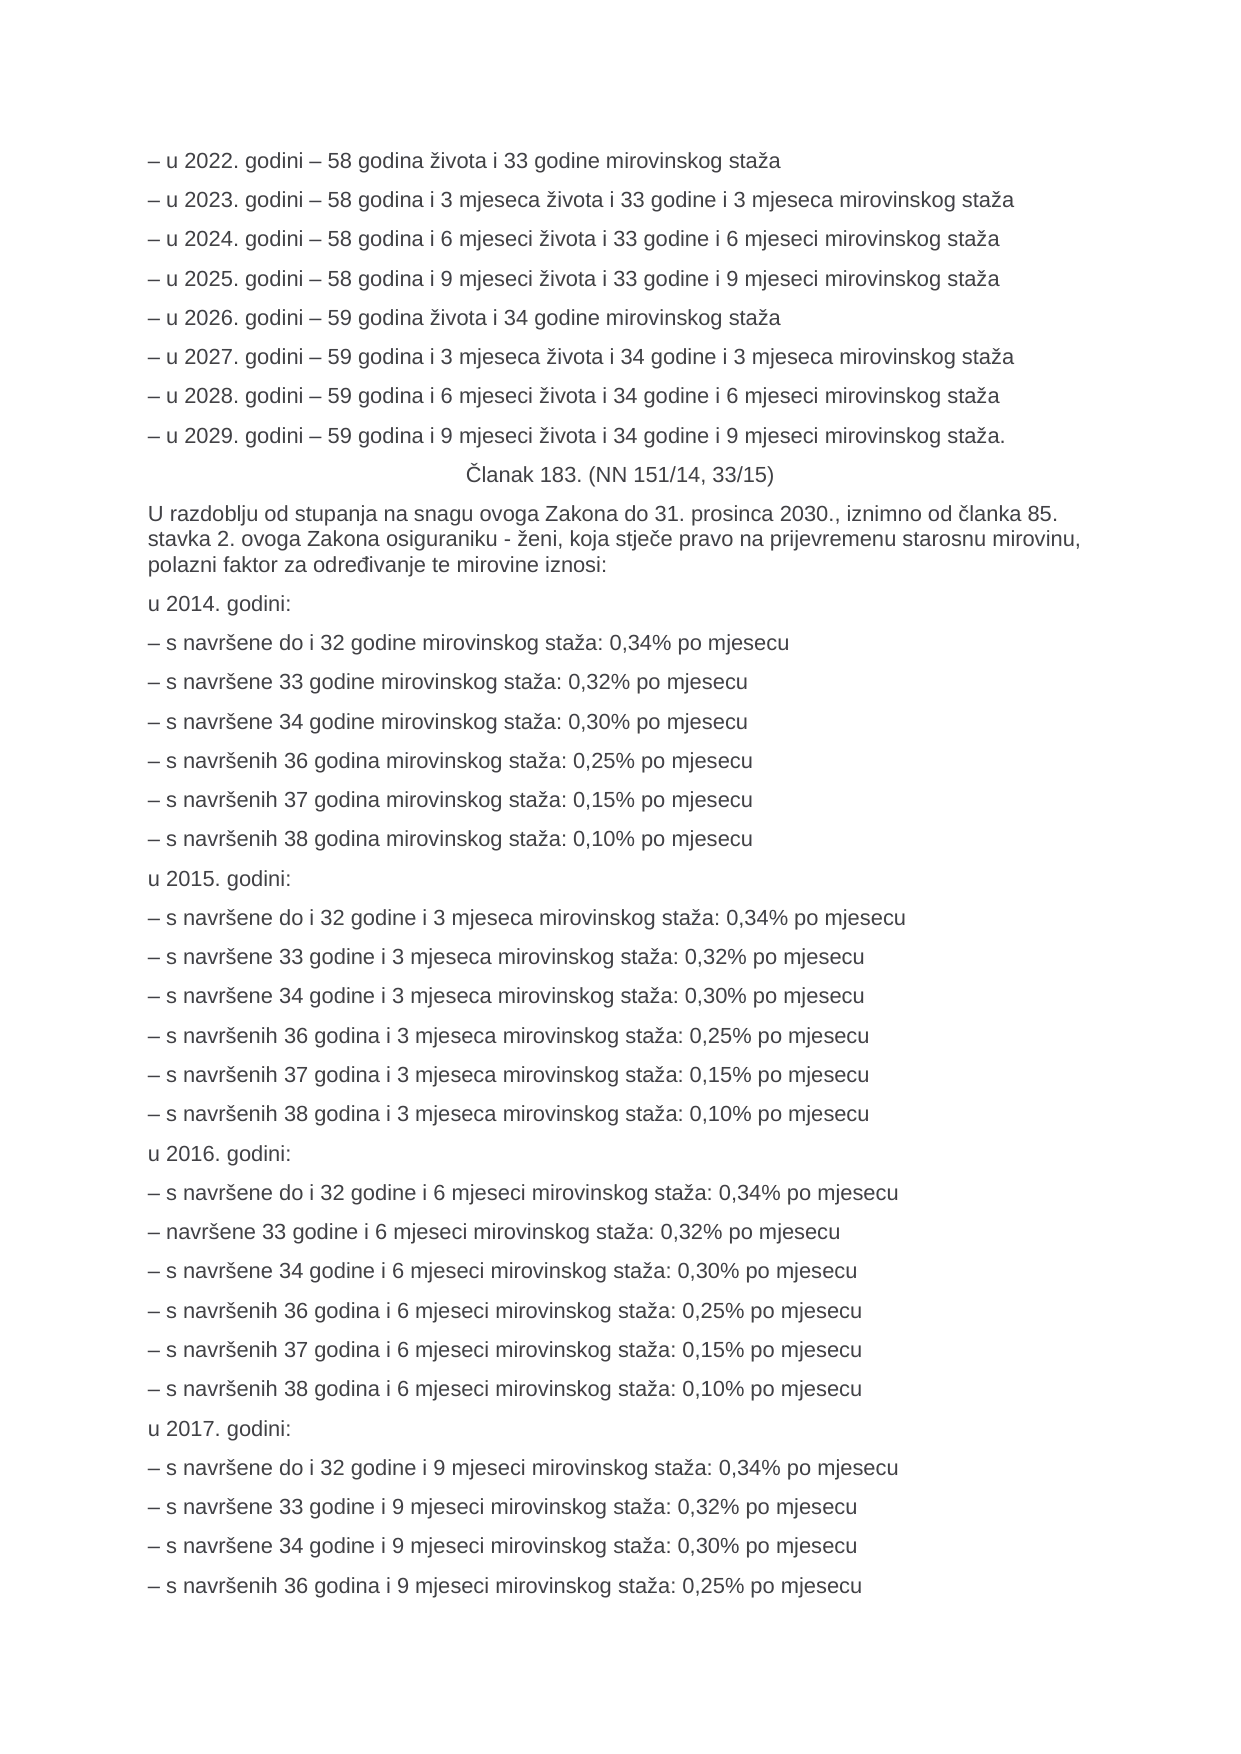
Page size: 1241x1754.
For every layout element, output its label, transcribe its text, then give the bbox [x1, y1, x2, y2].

text – s navršenih 37 godina i 6 mjeseci mirovinskog staža: 0,15% po mjesecu [148, 1337, 1093, 1362]
text – u 2028. godini – 59 godina i 6 mjeseci života i 34 godine i 6 mjeseci mirovinskog staža [148, 383, 1093, 408]
text – u 2022. godini – 58 godina života i 33 godine mirovinskog staža [148, 148, 1093, 173]
text – s navršenih 38 godina i 6 mjeseci mirovinskog staža: 0,10% po mjesecu [148, 1376, 1093, 1401]
text – u 2025. godini – 58 godina i 9 mjeseci života i 33 godine i 9 mjeseci mirovinskog staža [148, 265, 1093, 291]
text – u 2026. godini – 59 godina života i 34 godine mirovinskog staža [148, 305, 1093, 330]
text – s navršenih 36 godina i 6 mjeseci mirovinskog staža: 0,25% po mjesecu [148, 1298, 1093, 1323]
text – s navršene 34 godine i 9 mjeseci mirovinskog staža: 0,30% po mjesecu [148, 1533, 1093, 1558]
text – s navršenih 36 godina mirovinskog staža: 0,25% po mjesecu [148, 748, 1093, 773]
text – u 2027. godini – 59 godina i 3 mjeseca života i 34 godine i 3 mjeseca mirovinskog staža [148, 344, 1093, 369]
text – u 2023. godini – 58 godina i 3 mjeseca života i 33 godine i 3 mjeseca mirovinskog staža [148, 187, 1093, 212]
text – s navršenih 37 godina i 3 mjeseca mirovinskog staža: 0,15% po mjesecu [148, 1062, 1093, 1087]
text – s navršenih 38 godina i 3 mjeseca mirovinskog staža: 0,10% po mjesecu [148, 1101, 1093, 1126]
text – s navršene do i 32 godine mirovinskog staža: 0,34% po mjesecu [148, 630, 1093, 655]
text – u 2024. godini – 58 godina i 6 mjeseci života i 33 godine i 6 mjeseci mirovinskog staža [148, 226, 1093, 251]
text u 2014. godini: [148, 591, 1093, 616]
text – s navršenih 36 godina i 9 mjeseci mirovinskog staža: 0,25% po mjesecu [148, 1572, 1093, 1598]
text – navršene 33 godine i 6 mjeseci mirovinskog staža: 0,32% po mjesecu [148, 1219, 1093, 1244]
text – s navršene 34 godine i 3 mjeseca mirovinskog staža: 0,30% po mjesecu [148, 983, 1093, 1009]
text – s navršenih 36 godina i 3 mjeseca mirovinskog staža: 0,25% po mjesecu [148, 1023, 1093, 1048]
text – s navršene do i 32 godine i 3 mjeseca mirovinskog staža: 0,34% po mjesecu [148, 905, 1093, 930]
text – s navršene 34 godine mirovinskog staža: 0,30% po mjesecu [148, 708, 1093, 734]
text – s navršene 33 godine i 3 mjeseca mirovinskog staža: 0,32% po mjesecu [148, 944, 1093, 969]
text u 2015. godini: [148, 866, 1093, 891]
text – s navršenih 38 godina mirovinskog staža: 0,10% po mjesecu [148, 826, 1093, 852]
text – s navršene 33 godine mirovinskog staža: 0,32% po mjesecu [148, 669, 1093, 694]
text – s navršene do i 32 godine i 9 mjeseci mirovinskog staža: 0,34% po mjesecu [148, 1455, 1093, 1480]
text u 2017. godini: [148, 1415, 1093, 1441]
text – u 2029. godini – 59 godina i 9 mjeseci života i 34 godine i 9 mjeseci mirovinskog staža. [148, 422, 1093, 448]
text U razdoblju od stupanja na snagu ovoga Zakona do 31. prosinca 2030., iznimno od članka 85. stavka 2. ovoga Zakona osiguraniku - ženi, koja stječe pravo na prijevremenu starosnu mirovinu, polazni faktor za određivanje te mirovine iznosi: [148, 501, 1093, 577]
text – s navršene 33 godine i 9 mjeseci mirovinskog staža: 0,32% po mjesecu [148, 1494, 1093, 1519]
text – s navršenih 37 godina mirovinskog staža: 0,15% po mjesecu [148, 787, 1093, 812]
text – s navršene 34 godine i 6 mjeseci mirovinskog staža: 0,30% po mjesecu [148, 1258, 1093, 1283]
text u 2016. godini: [148, 1141, 1093, 1166]
text Članak 183. (NN 151/14, 33/15) [148, 462, 1093, 487]
text – s navršene do i 32 godine i 6 mjeseci mirovinskog staža: 0,34% po mjesecu [148, 1180, 1093, 1205]
